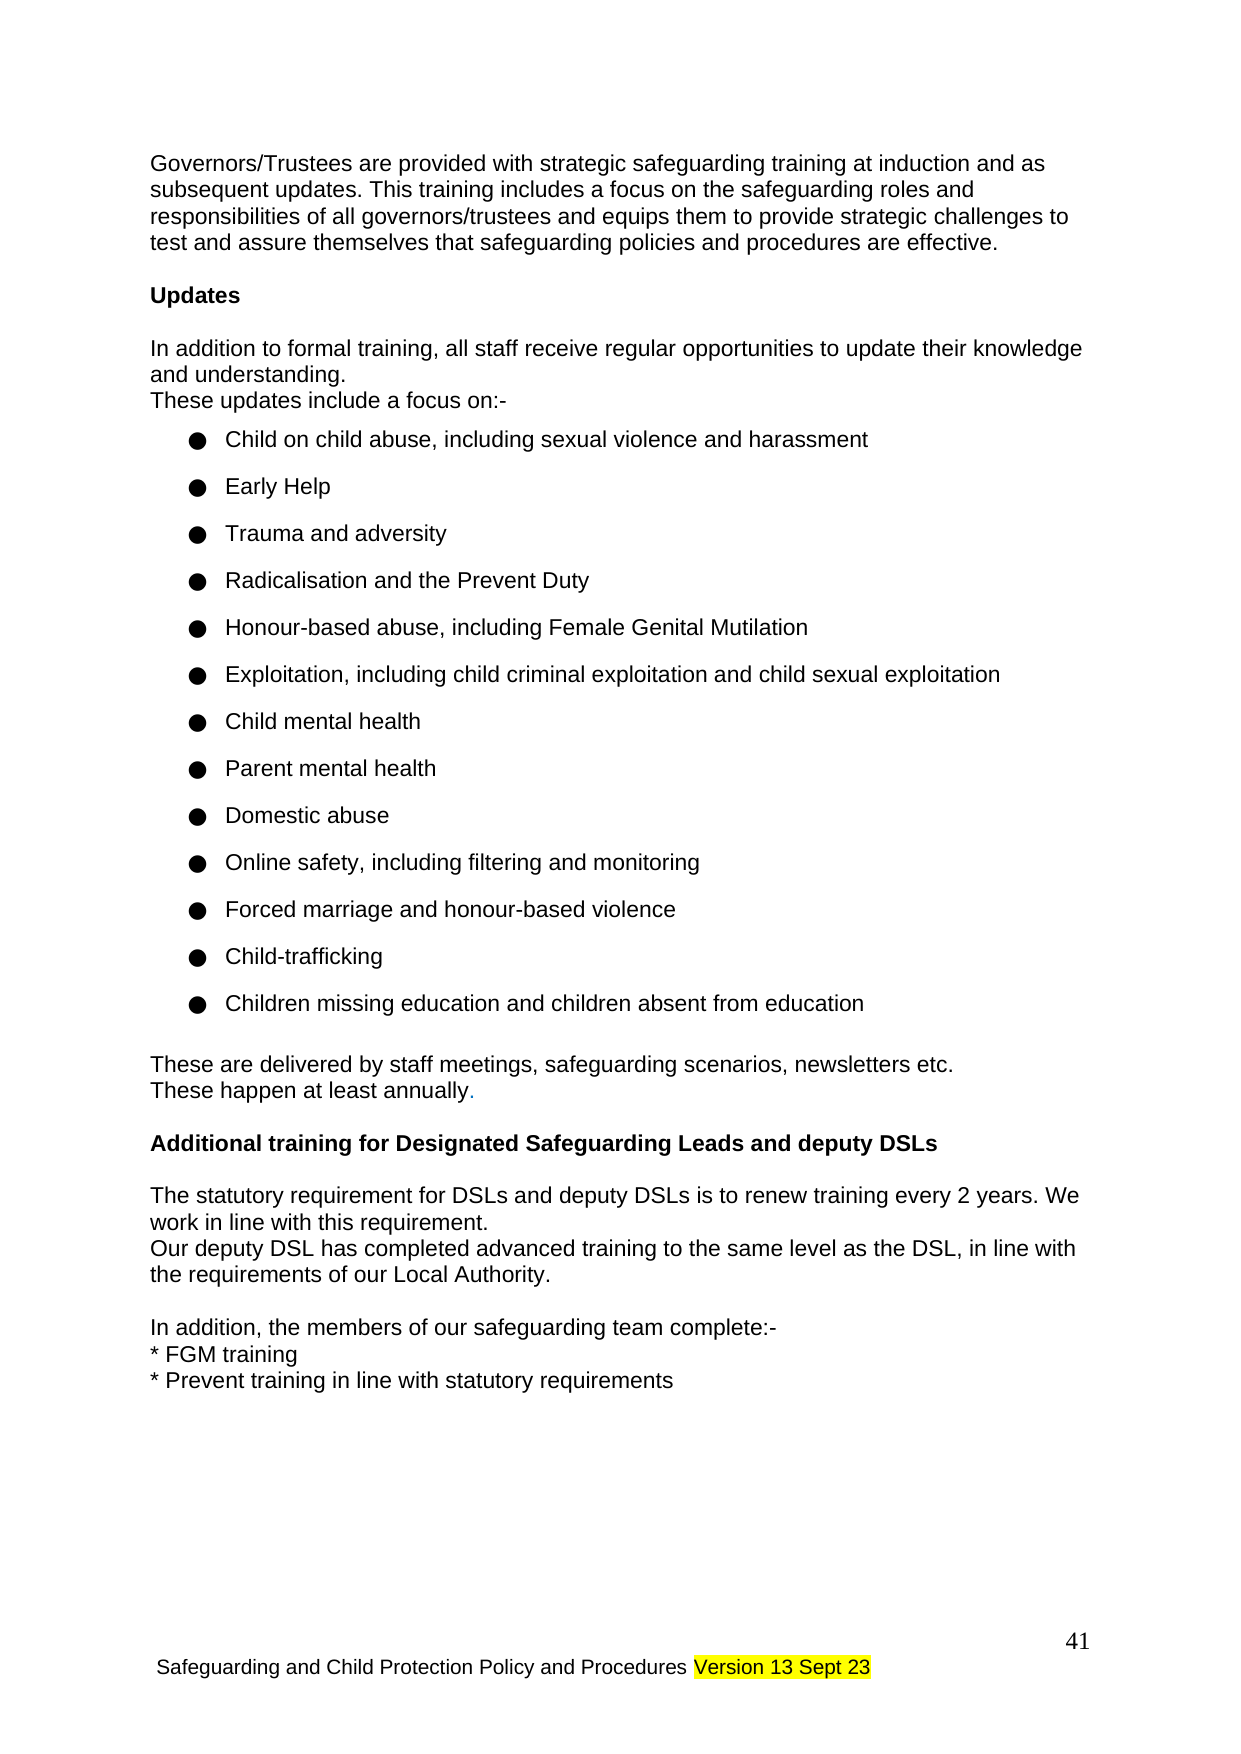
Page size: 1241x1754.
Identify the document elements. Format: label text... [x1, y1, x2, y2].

text Updates [150, 282, 1090, 308]
list Children missing education and children absent from education [225, 977, 1090, 1024]
list Child-trafficking [225, 930, 1090, 977]
list Domestic abuse [187, 789, 1090, 836]
text In addition to formal training, all staff receive regular opportunities to update their knowledge and understanding. [150, 334, 1090, 387]
text The statutory requirement for DSLs and deputy DSLs is to renew training every 2 years. We work in line with this requirement. [150, 1182, 1090, 1235]
text These are delivered by staff meetings, safeguarding scenarios, newsletters etc. [150, 1051, 1090, 1077]
list Honour-based abuse, including Female Genital Mutilation [187, 601, 1090, 648]
list Child on child abuse, including sexual violence and harassment [187, 413, 1090, 461]
text Additional training for Designated Safeguarding Leads and deputy DSLs [150, 1130, 1090, 1156]
text * Prevent training in line with statutory requirements [150, 1367, 1090, 1393]
list Child mental health [187, 695, 1090, 742]
text These updates include a focus on:- [150, 387, 1090, 413]
text * FGM training [150, 1341, 1090, 1367]
list Radicalisation and the Prevent Duty [187, 554, 1090, 601]
list Online safety, including filtering and monitoring [225, 836, 1090, 883]
list Early Help [187, 461, 1090, 507]
list Exploitation, including child criminal exploitation and child sexual exploitation [187, 648, 1090, 695]
list Trauma and adversity [187, 507, 1090, 554]
list Parent mental health [187, 742, 1090, 789]
text In addition, the members of our safeguarding team complete:- [150, 1314, 1090, 1341]
text Our deputy DSL has completed advanced training to the same level as the DSL, in line with the requirements of our Local Authority. [150, 1235, 1090, 1288]
text Governors/Trustees are provided with strategic safeguarding training at induction and as subsequent updates. This training includes a focus on the safeguarding roles and responsibilities of all governors/trustees and equips them to provide strategic challenges to test and assure themselves that safeguarding policies and procedures are effective. [150, 150, 1090, 255]
list Forced marriage and honour-based violence [225, 883, 1090, 930]
text These happen at least annually. [150, 1077, 1090, 1103]
